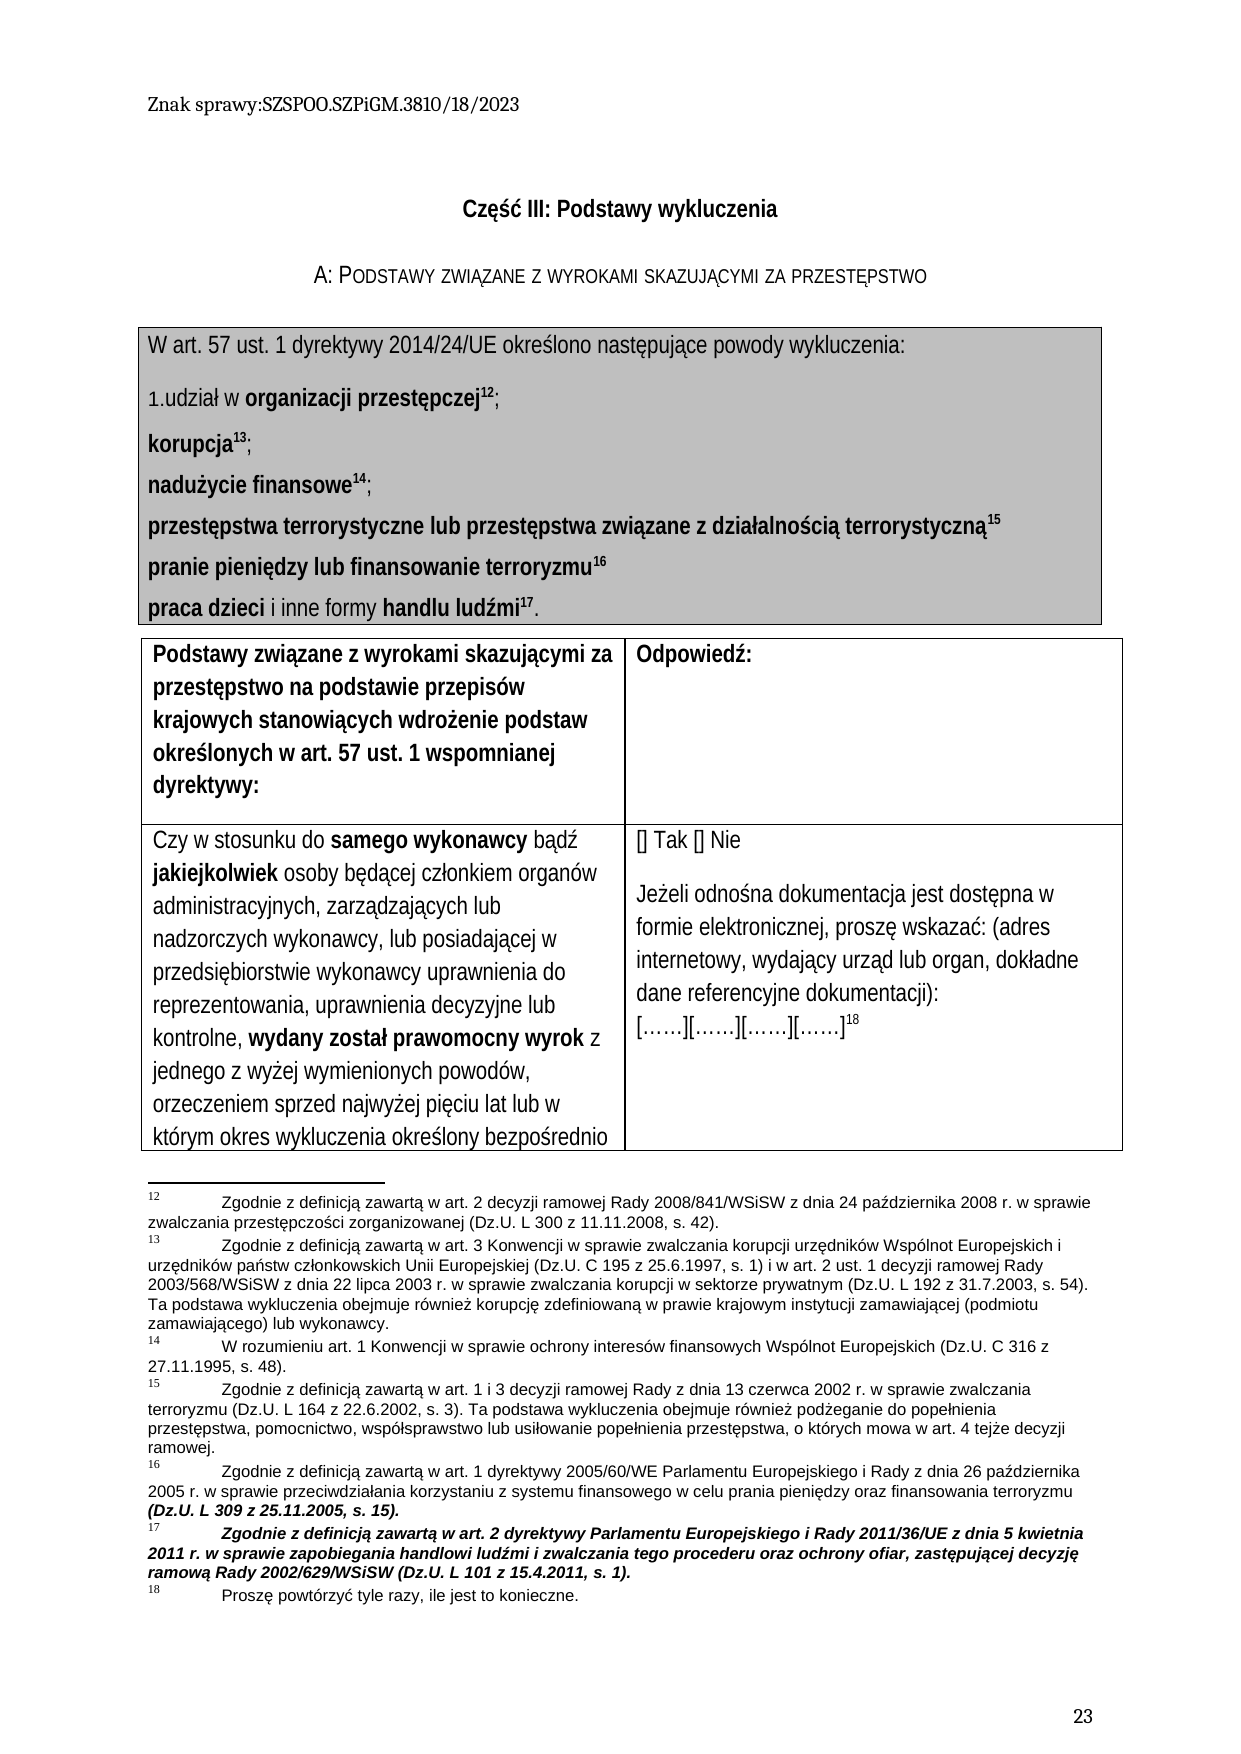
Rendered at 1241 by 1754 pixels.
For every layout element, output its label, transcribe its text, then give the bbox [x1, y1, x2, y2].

text Część III: Podstawy wykluczenia [148, 194, 1093, 223]
list udział w organizacji przestępczej; [139, 380, 1101, 412]
table_header Podstawy związane z wyrokami skazującymi za przestępstwo na podstawie przepisów krajowych stanowiących wdrożenie podstaw określonych w art. 57 ust. 1 wspomnianej dyrektywy: [142, 639, 624, 824]
text praca dzieci i inne formy handlu ludźmi. [139, 590, 1101, 624]
text nadużycie finansowe; [139, 467, 1101, 499]
text przestępstwa terrorystyczne lub przestępstwa związane z działalnością terrorystyczną [139, 508, 1101, 540]
text A: Podstawy związane z wyrokami skazującymi za przestępstwo [148, 260, 1093, 289]
text pranie pieniędzy lub finansowanie terroryzmu [139, 549, 1101, 581]
text korupcja; [139, 426, 1101, 457]
text W art. 57 ust. 1 dyrektywy 2014/24/UE określono następujące powody wykluczenia: [139, 328, 1101, 358]
table_cell Czy w stosunku do samego wykonawcy bądź jakiejkolwiek osoby będącej członkiem organów administracyjnych, zarządzających lub nadzorczych wykonawcy, lub posiadającej w przedsiębiorstwie wykonawcy uprawnienia do reprezentowania, uprawnienia decyzyjne lub kontrolne, wydany został prawomocny wyrok z jednego z wyżej wymienionych powodów, orzeczeniem sprzed najwyżej pięciu lat lub w którym okres wykluczenia określony bezpośrednio w wyroku nadal obowiązuje? [142, 825, 624, 1150]
table_cell [] Tak [] Nie Jeżeli odnośna dokumentacja jest dostępna w formie elektronicznej, proszę wskazać: (adres internetowy, wydający urząd lub organ, dokładne dane referencyjne dokumentacji): [……][……][……][……] [626, 825, 1122, 1150]
table_header Odpowiedź: [626, 639, 1122, 824]
